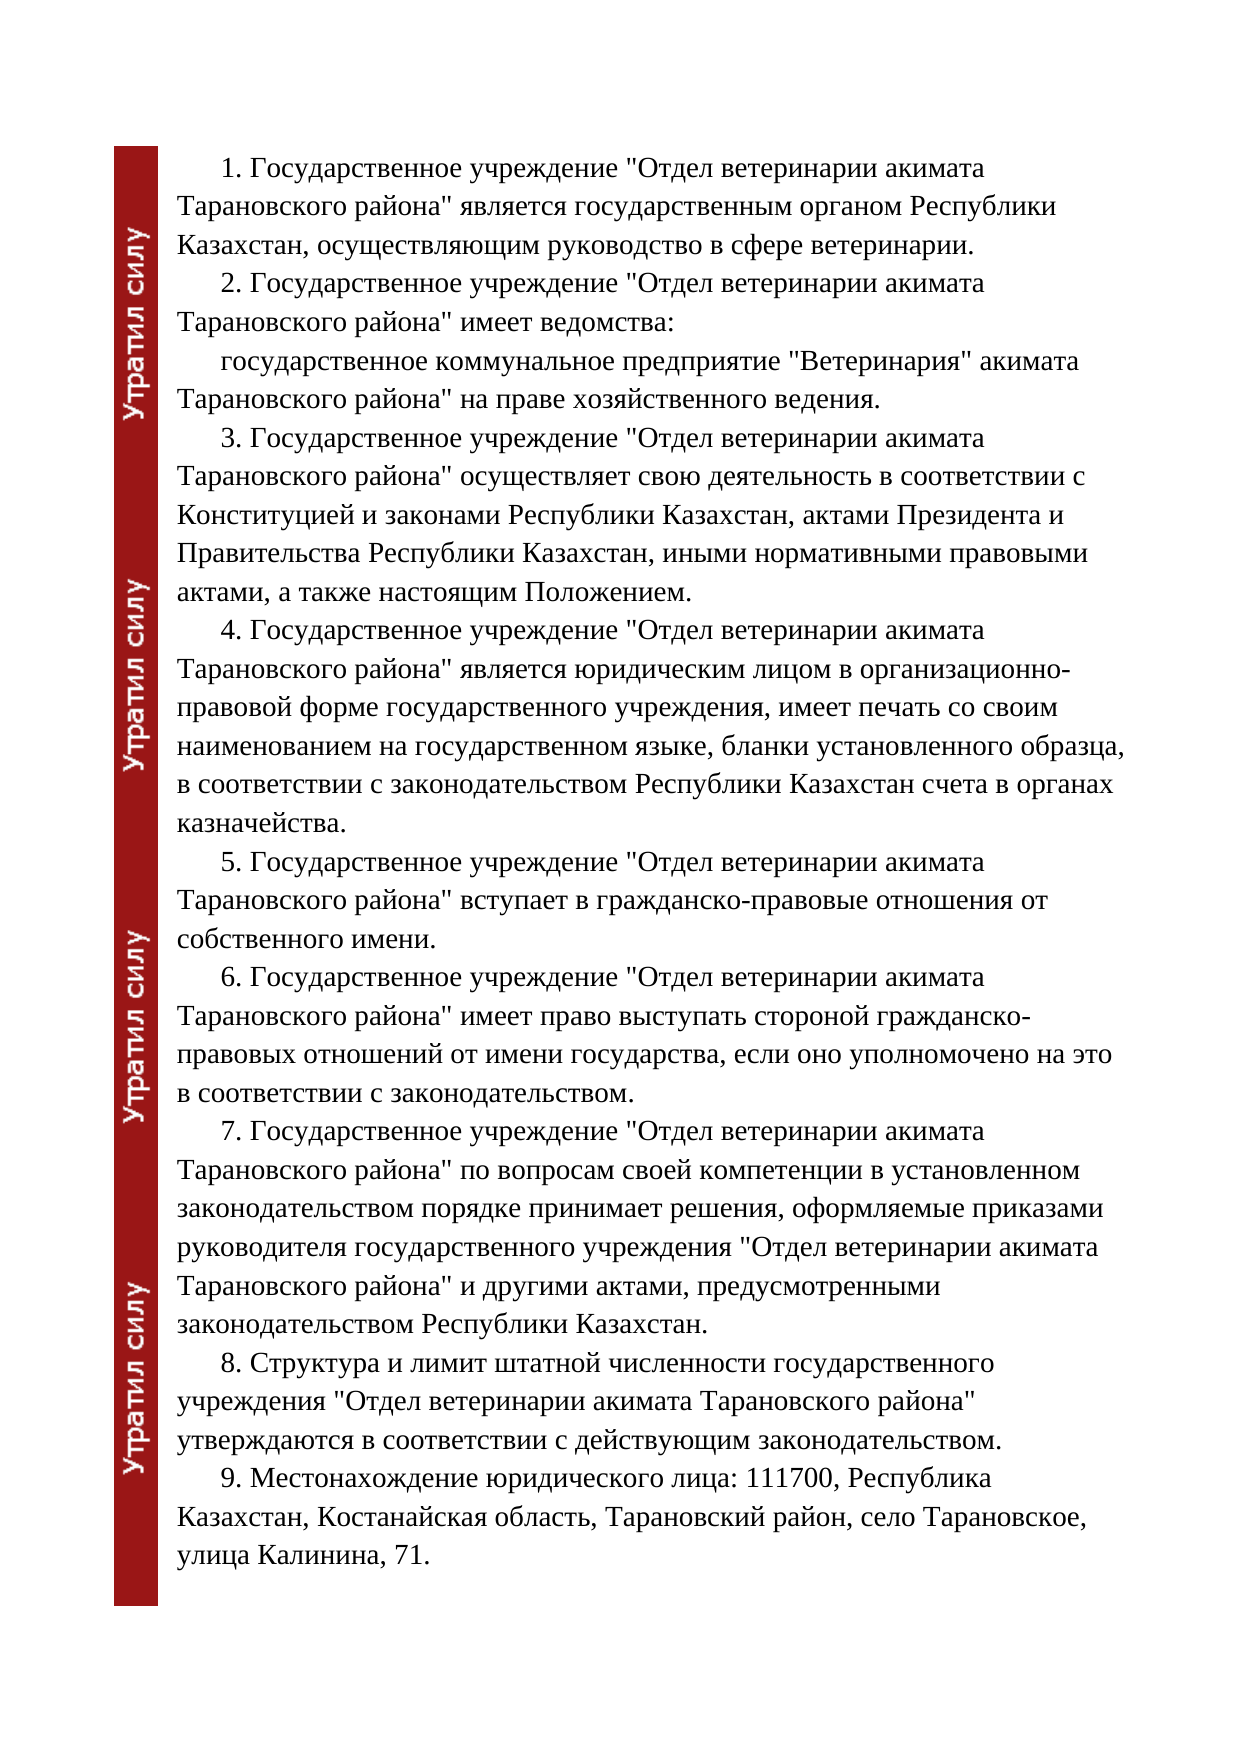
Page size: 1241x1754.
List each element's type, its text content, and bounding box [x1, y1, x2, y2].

picture [114, 146, 158, 150]
picture [114, 1571, 158, 1606]
